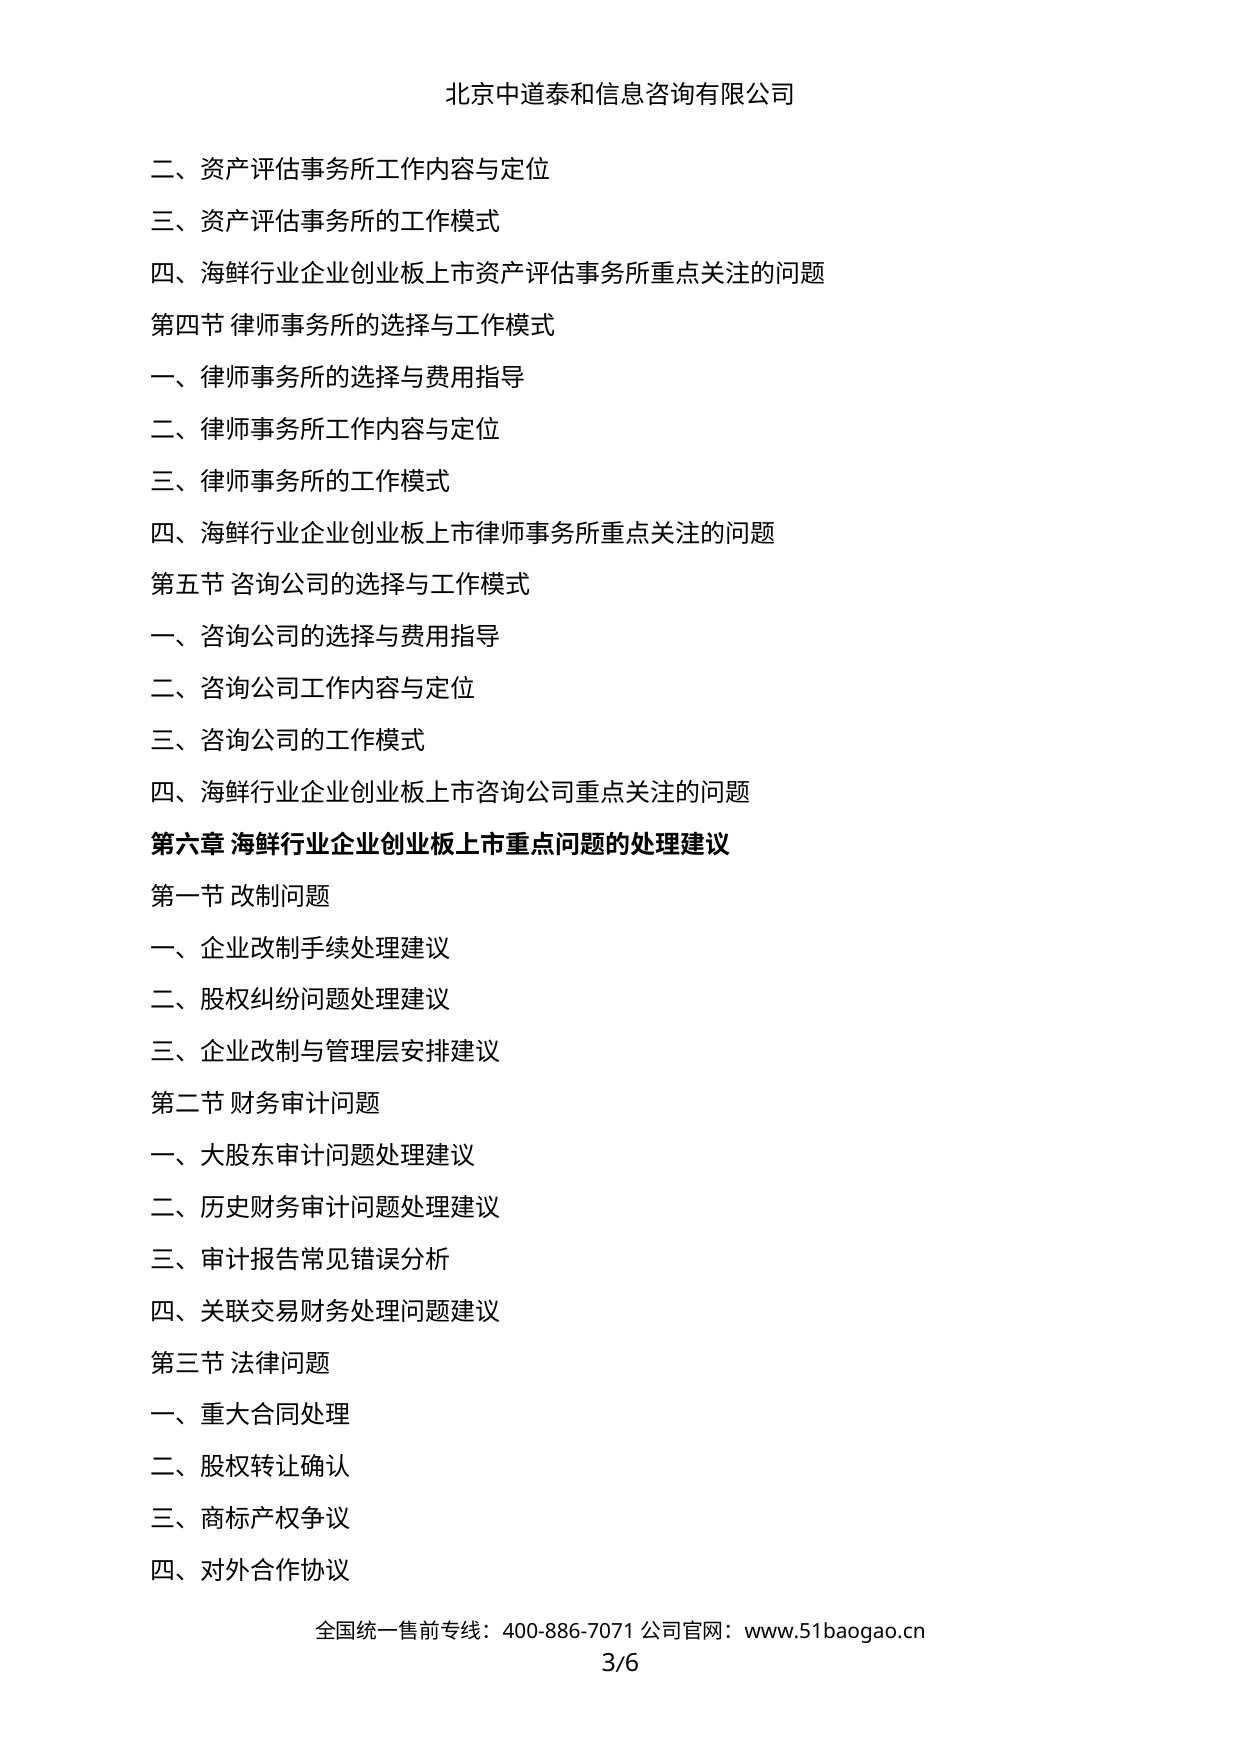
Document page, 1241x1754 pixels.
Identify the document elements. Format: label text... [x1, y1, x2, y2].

text 三、咨询公司的工作模式 [150, 721, 1090, 757]
text 第三节 法律问题 [150, 1343, 1090, 1379]
text 二、咨询公司工作内容与定位 [150, 669, 1090, 705]
text 第一节 改制问题 [150, 876, 1090, 912]
text 四、关联交易财务处理问题建议 [150, 1291, 1090, 1327]
text 第五节 咨询公司的选择与工作模式 [150, 565, 1090, 601]
text 第二节 财务审计问题 [150, 1084, 1090, 1120]
text 四、海鲜行业企业创业板上市律师事务所重点关注的问题 [150, 513, 1090, 549]
text 二、股权转让确认 [150, 1447, 1090, 1483]
text 二、股权纠纷问题处理建议 [150, 980, 1090, 1016]
text 三、律师事务所的工作模式 [150, 461, 1090, 497]
text 四、海鲜行业企业创业板上市咨询公司重点关注的问题 [150, 772, 1090, 809]
text 三、资产评估事务所的工作模式 [150, 202, 1090, 238]
text 三、商标产权争议 [150, 1499, 1090, 1535]
text 一、律师事务所的选择与费用指导 [150, 357, 1090, 394]
text 一、咨询公司的选择与费用指导 [150, 617, 1090, 653]
text 四、对外合作协议 [150, 1551, 1090, 1587]
text 第四节 律师事务所的选择与工作模式 [150, 306, 1090, 342]
text 二、历史财务审计问题处理建议 [150, 1187, 1090, 1224]
text 二、资产评估事务所工作内容与定位 [150, 150, 1090, 186]
text 一、企业改制手续处理建议 [150, 928, 1090, 964]
text 一、重大合同处理 [150, 1395, 1090, 1431]
text 第六章 海鲜行业企业创业板上市重点问题的处理建议 [150, 824, 1090, 861]
text 三、审计报告常见错误分析 [150, 1239, 1090, 1276]
text 二、律师事务所工作内容与定位 [150, 409, 1090, 446]
text 一、大股东审计问题处理建议 [150, 1136, 1090, 1172]
text 三、企业改制与管理层安排建议 [150, 1032, 1090, 1068]
text 四、海鲜行业企业创业板上市资产评估事务所重点关注的问题 [150, 254, 1090, 290]
